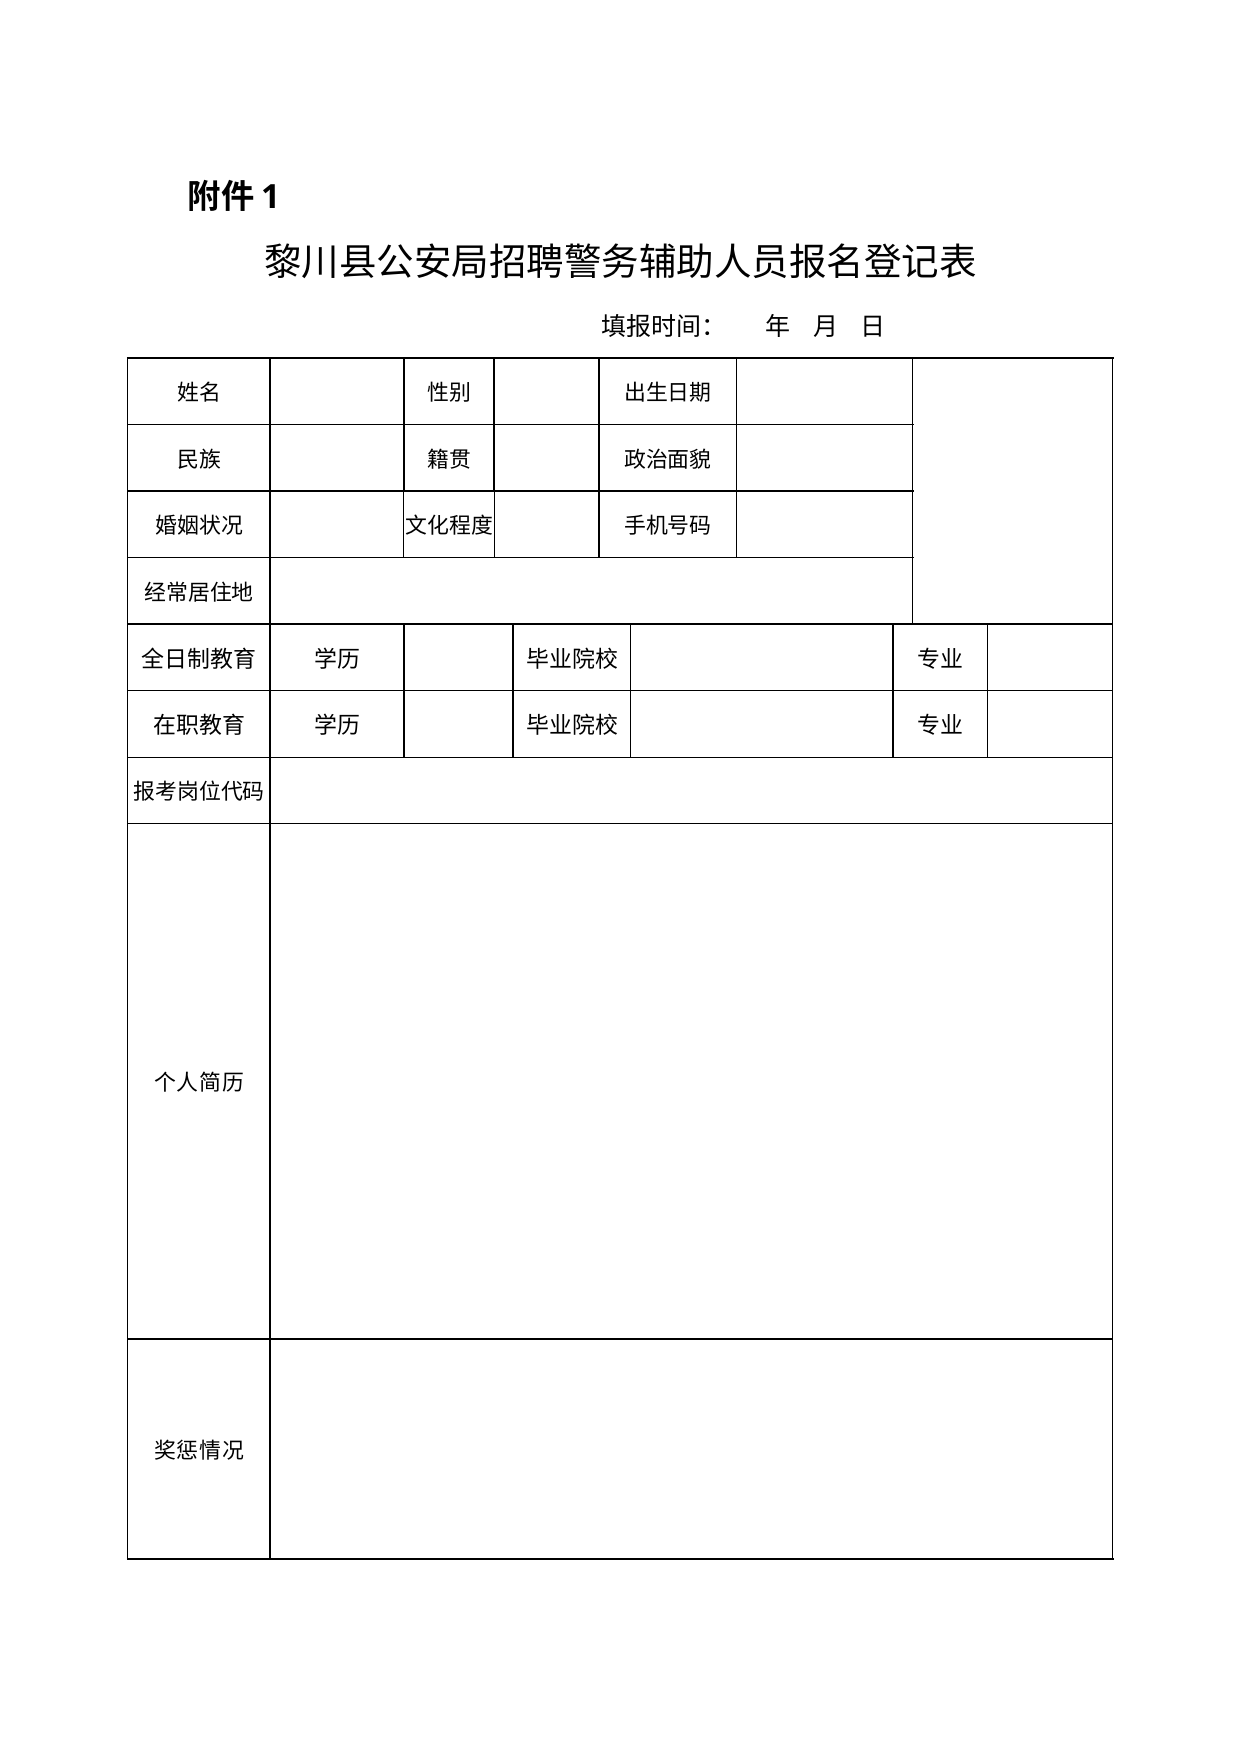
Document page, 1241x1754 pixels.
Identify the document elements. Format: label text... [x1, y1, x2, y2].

table_cell [737, 425, 912, 490]
table_cell 报考岗位代码 [128, 758, 269, 822]
table_cell 学历 [271, 625, 403, 690]
table_header [913, 359, 1112, 623]
table_cell [271, 558, 912, 623]
table_cell [271, 758, 1112, 822]
table_cell 毕业院校 [514, 691, 630, 756]
table_cell 民族 [128, 425, 269, 490]
table_header [495, 359, 598, 423]
table_cell 文化程度 [404, 492, 494, 557]
table_cell [271, 425, 403, 490]
text 附件1 [187, 162, 1053, 227]
table_cell 个人简历 [128, 824, 269, 1338]
table_cell 手机号码 [600, 492, 736, 557]
table_cell [271, 824, 1112, 1338]
table_cell [988, 625, 1112, 690]
table_cell [631, 625, 892, 690]
table_cell [495, 492, 598, 557]
table_cell [495, 425, 598, 490]
table_cell 籍贯 [405, 425, 493, 490]
table_cell [631, 691, 892, 756]
table_cell [405, 625, 512, 690]
table_cell 学历 [271, 691, 403, 756]
table_cell 婚姻状况 [128, 492, 269, 557]
table_cell 专业 [894, 691, 987, 756]
table_header 出生日期 [600, 359, 736, 423]
table_cell [271, 1340, 1112, 1558]
table_cell [737, 492, 912, 557]
table_cell 政治面貌 [600, 425, 736, 490]
text 黎川县公安局招聘警务辅助人员报名登记表 [187, 227, 1053, 292]
table_header 姓名 [128, 359, 269, 423]
table_header [737, 359, 912, 423]
table_cell 全日制教育 [128, 625, 269, 690]
table_cell 毕业院校 [514, 625, 630, 690]
table_cell [271, 492, 403, 557]
table_cell [405, 691, 512, 756]
table_cell 经常居住地 [128, 558, 269, 623]
table_header [271, 359, 403, 423]
table_cell 专业 [894, 625, 987, 690]
table_cell [988, 691, 1112, 756]
table_cell 奖惩情况 [128, 1340, 269, 1558]
text 填报时间： 年 月 日 [187, 292, 1053, 357]
table_cell 在职教育 [128, 691, 269, 756]
table_header 性别 [405, 359, 493, 423]
